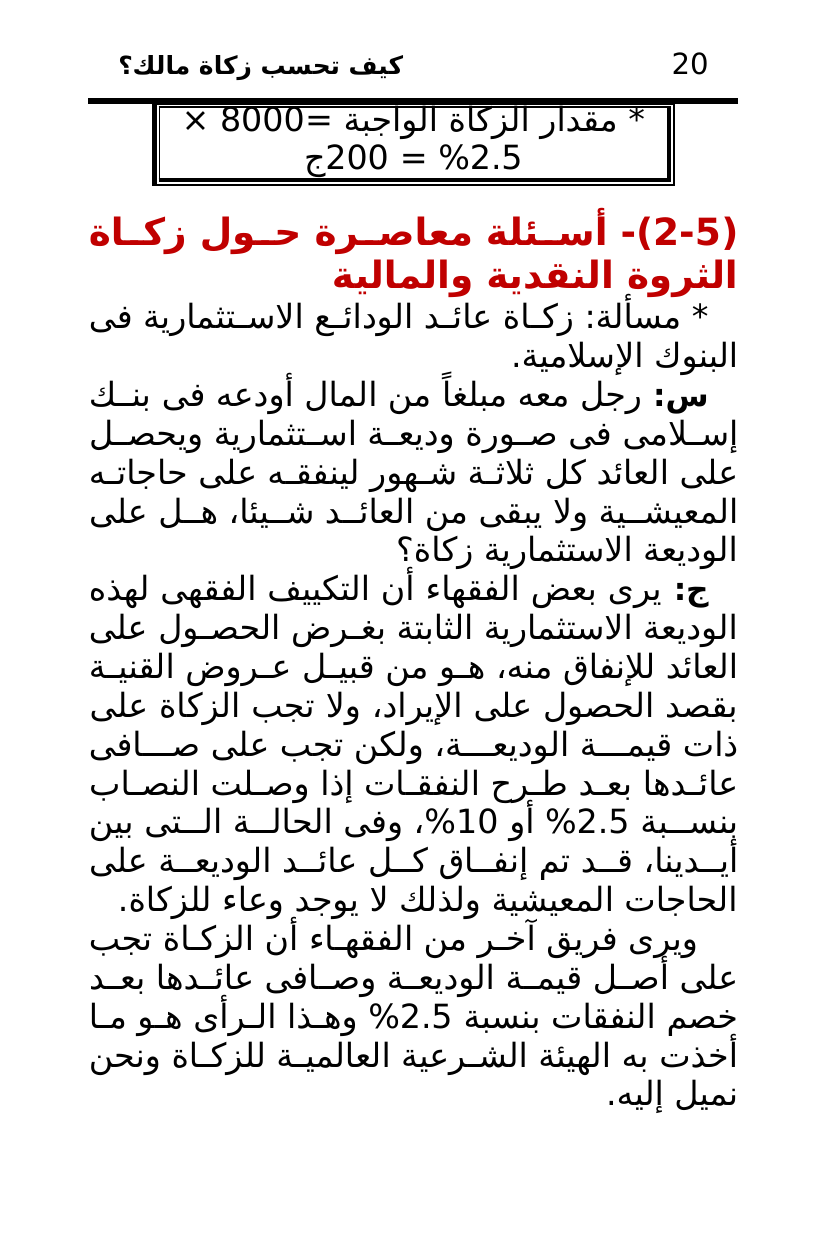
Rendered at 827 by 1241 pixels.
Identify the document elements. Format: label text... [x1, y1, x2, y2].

title ويرى فريق آخر من الفقهاء أن الزكاة تجب على أصل قيمة الوديعة وصافى عائدها بعد خصم النفقات بنسبة 2.5% وهذا الرأى هو ما أخذت به الهيئة الشرعية العالمية للزكاة ونحن نميل إليه. [89, 919, 738, 1114]
text (2-5)- أسئلة معاصرة حول زكاة الثروة النقدية والمالية [89, 211, 738, 298]
text * مسألة: زكاة عائد الودائع الاستثمارية فى البنوك الإسلامية. [89, 298, 738, 376]
table_cell * مقدار الزكاة الواجبة =8000 × 2.5% = 200ج [160, 108, 667, 178]
text س: رجل معه مبلغاً من المال أودعه فى بنك إسلامى فى صورة وديعة استثمارية ويحصل على العائد كل ثلاثة شهور لينفقه على حاجاته المعيشية ولا يبقى من العائد شيئا، هل على الوديعة الاستثمارية زكاة؟ [89, 376, 738, 570]
text ج: يرى بعض الفقهاء أن التكييف الفقهى لهذه الوديعة الاستثمارية الثابتة بغرض الحصول على العائد للإنفاق منه، هو من قبيل عروض القنية بقصد الحصول على الإيراد، ولا تجب الزكاة على ذات قيمة الوديعة، ولكن تجب على صافى عائدها بعد طرح النفقات إذا وصلت النصاب بنسبة 2.5% أو 10%، وفى الحالة التى بين أيدينا، قد تم إنفاق كل عائد الوديعة على الحاجات المعيشية ولذلك لا يوجد وعاء للزكاة. [89, 570, 738, 919]
